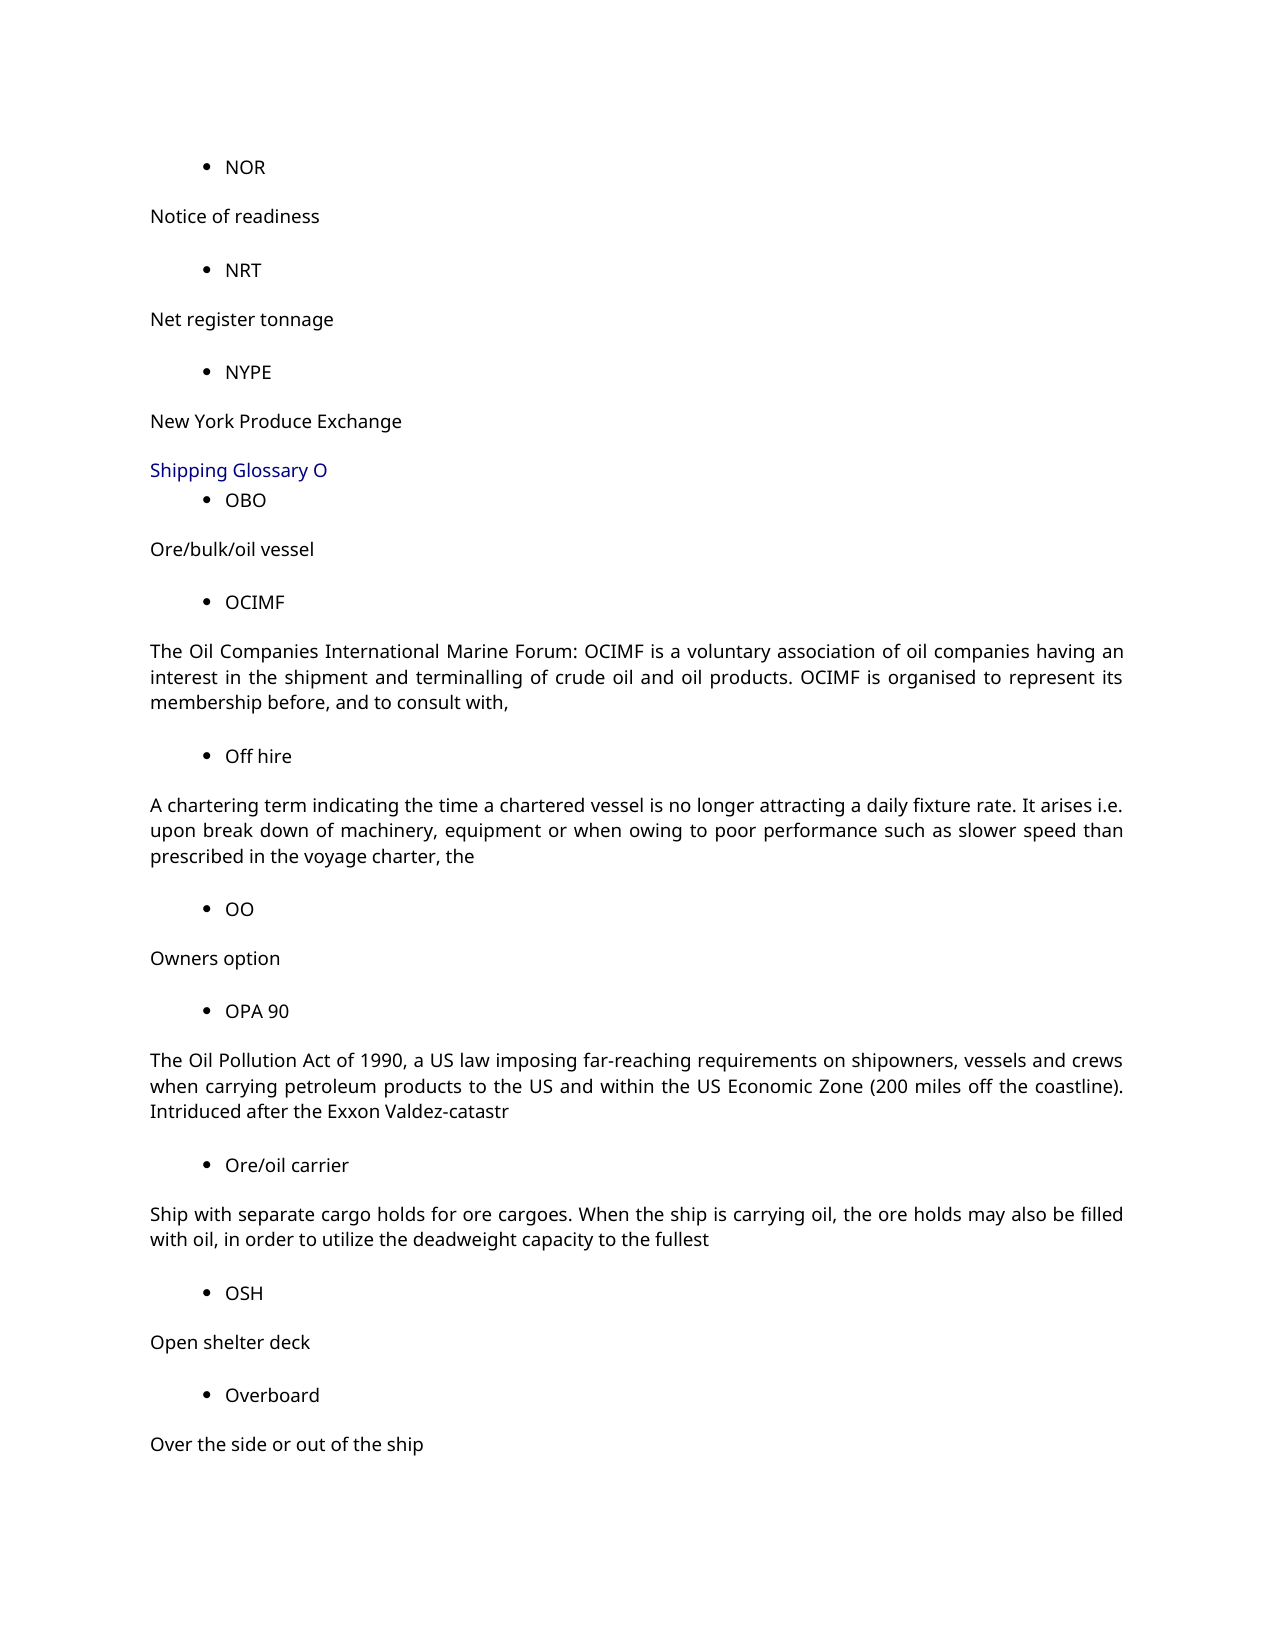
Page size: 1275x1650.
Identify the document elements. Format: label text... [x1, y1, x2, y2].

text Open shelter deck [150, 1329, 1125, 1355]
text New York Produce Exchange [150, 408, 1125, 434]
text Shipping Glossary O [150, 457, 1125, 483]
list OPA 90 [203, 994, 1125, 1024]
list Ore/oil carrier [203, 1148, 1125, 1178]
list OBO [203, 483, 1125, 513]
text Net register tonnage [150, 306, 1125, 331]
text The Oil Pollution Act of 1990, a US law imposing far-reaching requirements on shipowners, vessels and crews when carrying petroleum products to the US and within the US Economic Zone (200 miles off the coastline). Intriduced after the Exxon Valdez-catastr [150, 1048, 1125, 1124]
text Notice of readiness [150, 203, 1125, 229]
list NRT [203, 252, 1125, 282]
text A chartering term indicating the time a chartered vessel is no longer attracting a daily fixture rate. It arises i.e. upon break down of machinery, equipment or when owing to poor performance such as slower speed than prescribed in the voyage charter, the [150, 792, 1125, 868]
list OSH [203, 1276, 1125, 1306]
text Ore/bulk/oil vessel [150, 536, 1125, 562]
list OO [203, 892, 1125, 922]
list Off hire [203, 738, 1125, 768]
list NOR [203, 150, 1125, 180]
text The Oil Companies International Marine Forum: OCIMF is a voluntary association of oil companies having an interest in the shipment and terminalling of crude oil and oil products. OCIMF is organised to represent its membership before, and to consult with, [150, 638, 1125, 715]
text Over the side or out of the ship [150, 1432, 1125, 1457]
text Ship with separate cargo holds for ore cargoes. When the ship is carrying oil, the ore holds may also be filled with oil, in order to utilize the deadweight capacity to the fullest [150, 1201, 1125, 1252]
list NYPE [203, 355, 1125, 385]
text Owners option [150, 945, 1125, 971]
list OCIMF [203, 585, 1125, 615]
list Overboard [203, 1378, 1125, 1408]
